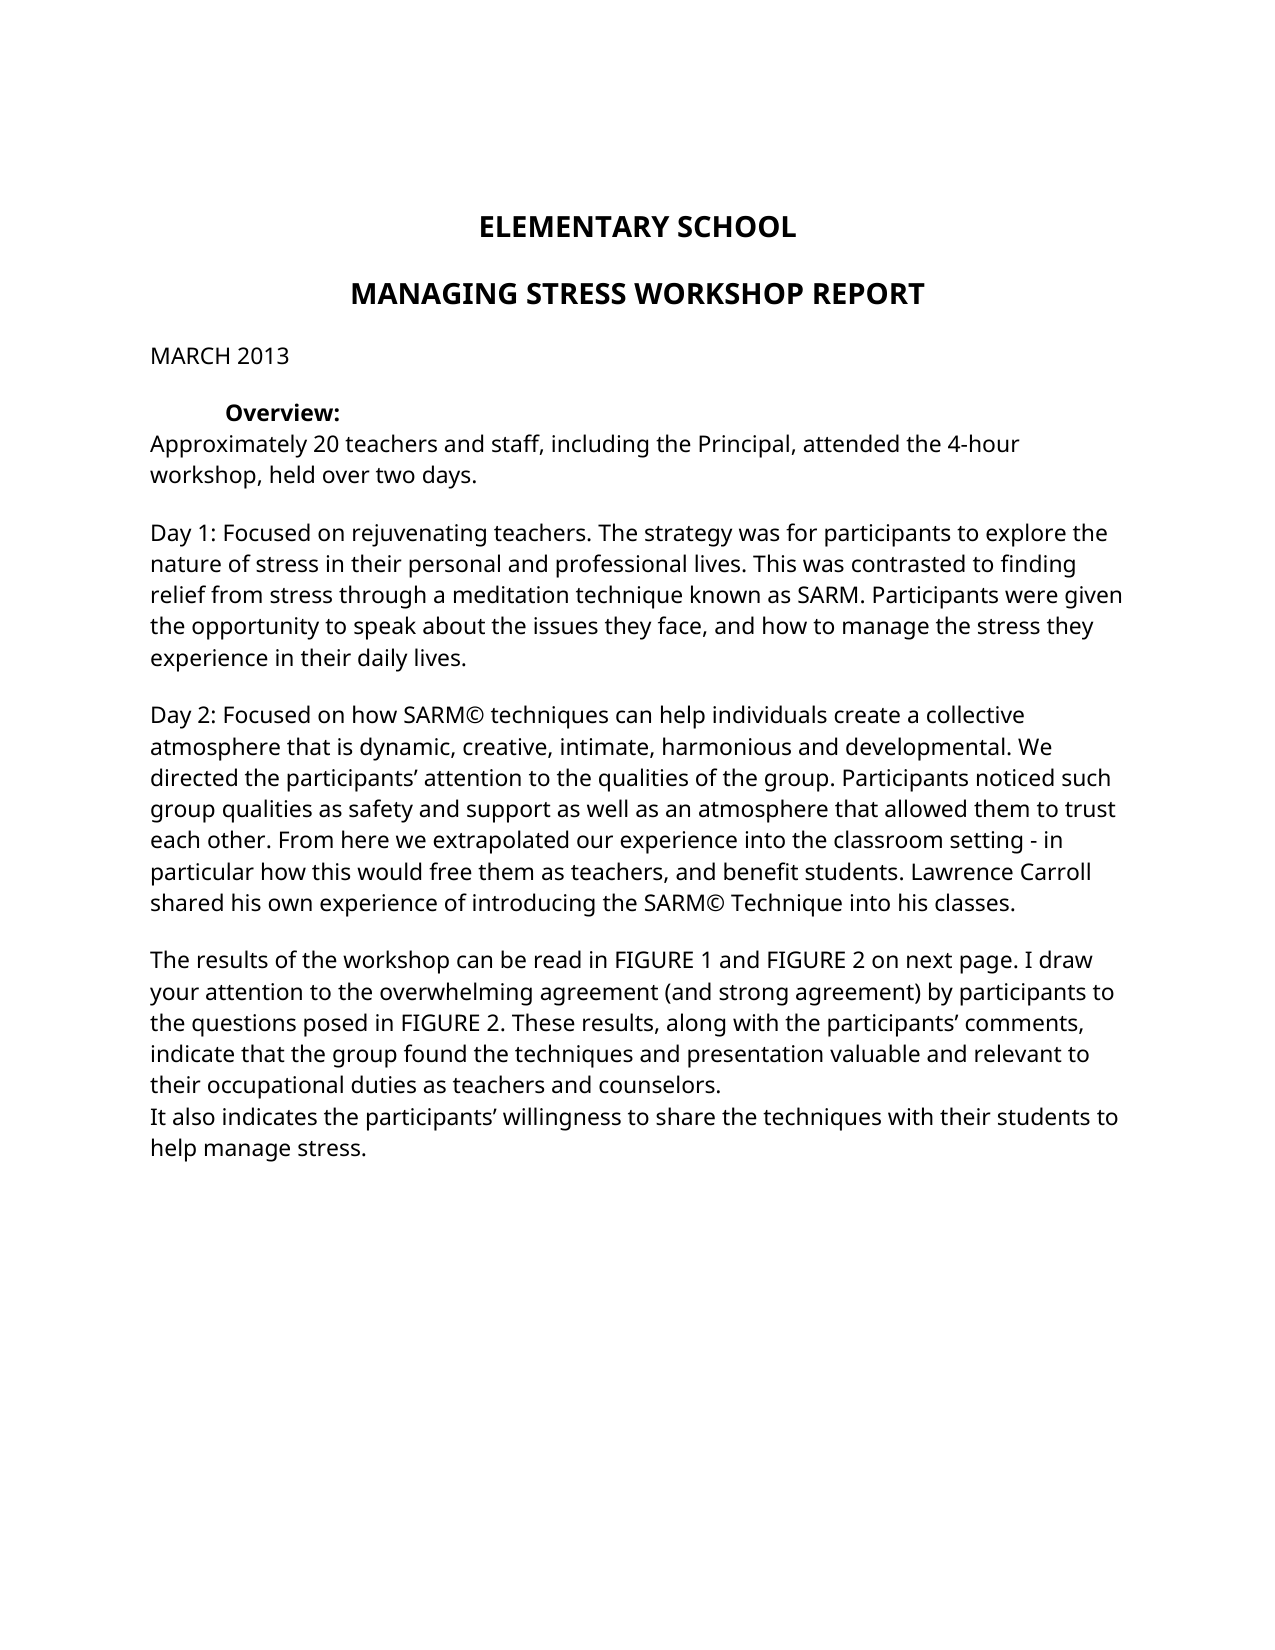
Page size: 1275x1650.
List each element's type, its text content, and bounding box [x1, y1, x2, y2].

text MANAGING STRESS WORKSHOP REPORT [150, 273, 1125, 313]
text It also indicates the participants’ willingness to share the techniques with their students to help manage stress. [150, 1101, 1125, 1163]
text Overview: [150, 396, 1125, 428]
text Day 1: Focused on rejuvenating teachers. The strategy was for participants to explore the nature of stress in their personal and professional lives. This was contrasted to finding relief from stress through a meditation technique known as SARM. Participants were given the opportunity to speak about the issues they face, and how to manage the stress they experience in their daily lives. [150, 517, 1125, 673]
text MARCH 2013 [150, 340, 1125, 371]
text Day 2: Focused on how SARM© techniques can help individuals create a collective atmosphere that is dynamic, creative, intimate, harmonious and developmental. We directed the participants’ attention to the qualities of the group. Participants noticed such group qualities as safety and support as well as an atmosphere that allowed them to trust each other. From here we extrapolated our experience into the classroom setting - in particular how this would free them as teachers, and benefit students. Lawrence Carroll shared his own experience of introducing the SARM© Technique into his classes. [150, 699, 1125, 918]
text The results of the workshop can be read in FIGURE 1 and FIGURE 2 on next page. I draw your attention to the overwhelming agreement (and strong agreement) by participants to the questions posed in FIGURE 2. These results, along with the participants’ comments, indicate that the group found the techniques and presentation valuable and relevant to their occupational duties as teachers and counselors. [150, 944, 1125, 1101]
text Approximately 20 teachers and staff, including the Principal, attended the 4-hour workshop, held over two days. [150, 428, 1125, 490]
text ELEMENTARY SCHOOL [150, 207, 1125, 246]
